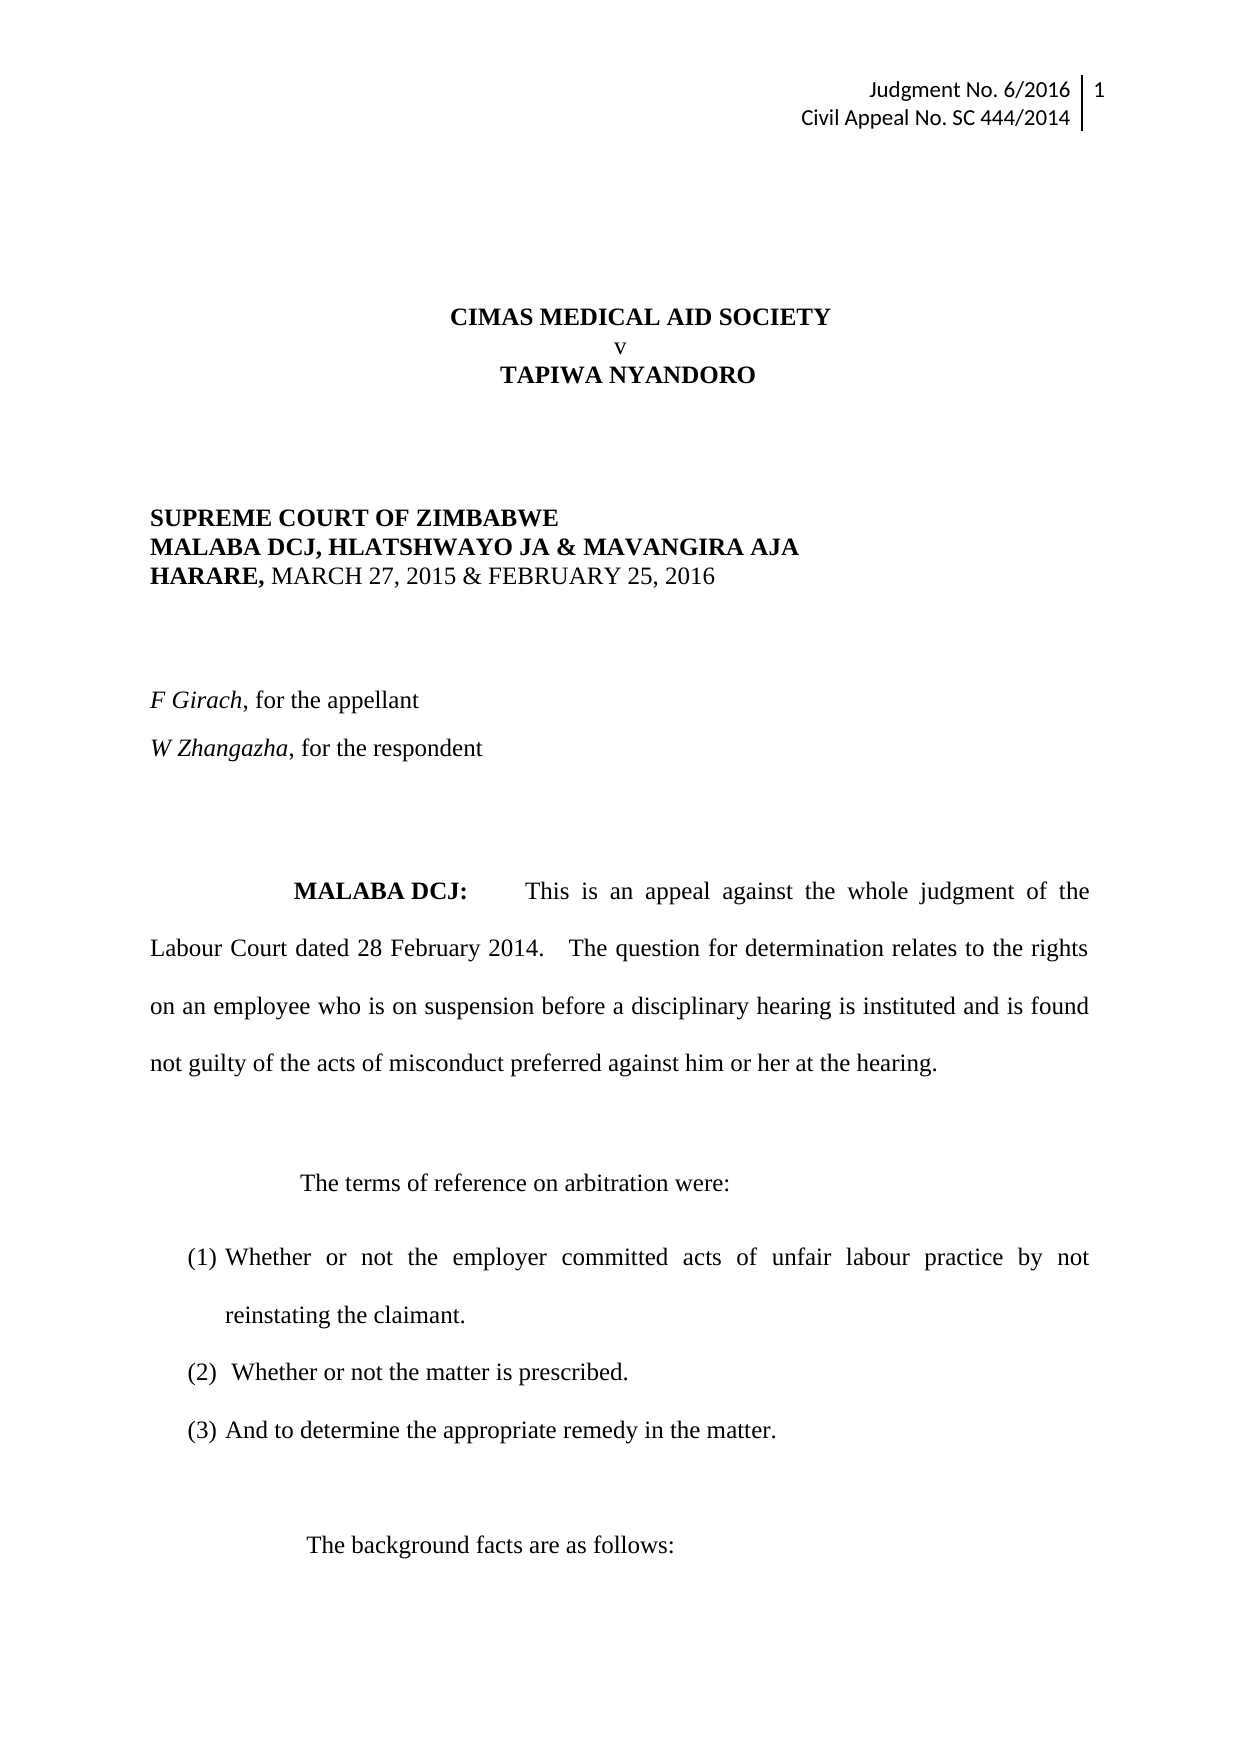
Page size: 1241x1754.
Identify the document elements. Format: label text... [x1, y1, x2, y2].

text W Zhangazha, for the respondent [150, 733, 1090, 762]
text HARARE, MARCH 27, 2015 & FEBRUARY 25, 2016 [150, 561, 1090, 590]
list Whether or not the employer committed acts of unfair labour practice by not reinstating the claimant. [187, 1242, 1090, 1328]
text CIMAS MEDICAL AID SOCIETY [375, 302, 1090, 331]
text MALABA DCJ: This is an appeal against the whole judgment of the Labour Court dated 28 February 2014. The question for determination relates to the rights on an employee who is on suspension before a disciplinary hearing is instituted and is found not guilty of the acts of misconduct preferred against him or her at the hearing. [150, 876, 1090, 1077]
text TAPIWA NYANDORO [375, 360, 1090, 388]
list Whether or not the matter is prescribed. [187, 1357, 1090, 1386]
text v [150, 331, 1090, 360]
text The terms of reference on arbitration were: [150, 1168, 1090, 1197]
text MALABA DCJ, HLATSHWAYO JA & MAVANGIRA AJA [150, 532, 1090, 561]
text SUPREME COURT OF ZIMBABWE [150, 503, 1090, 532]
list The background facts are as follows: [225, 1530, 1090, 1558]
list And to determine the appropriate remedy in the matter. [187, 1415, 1090, 1443]
text F Girach, for the appellant [150, 685, 1090, 714]
